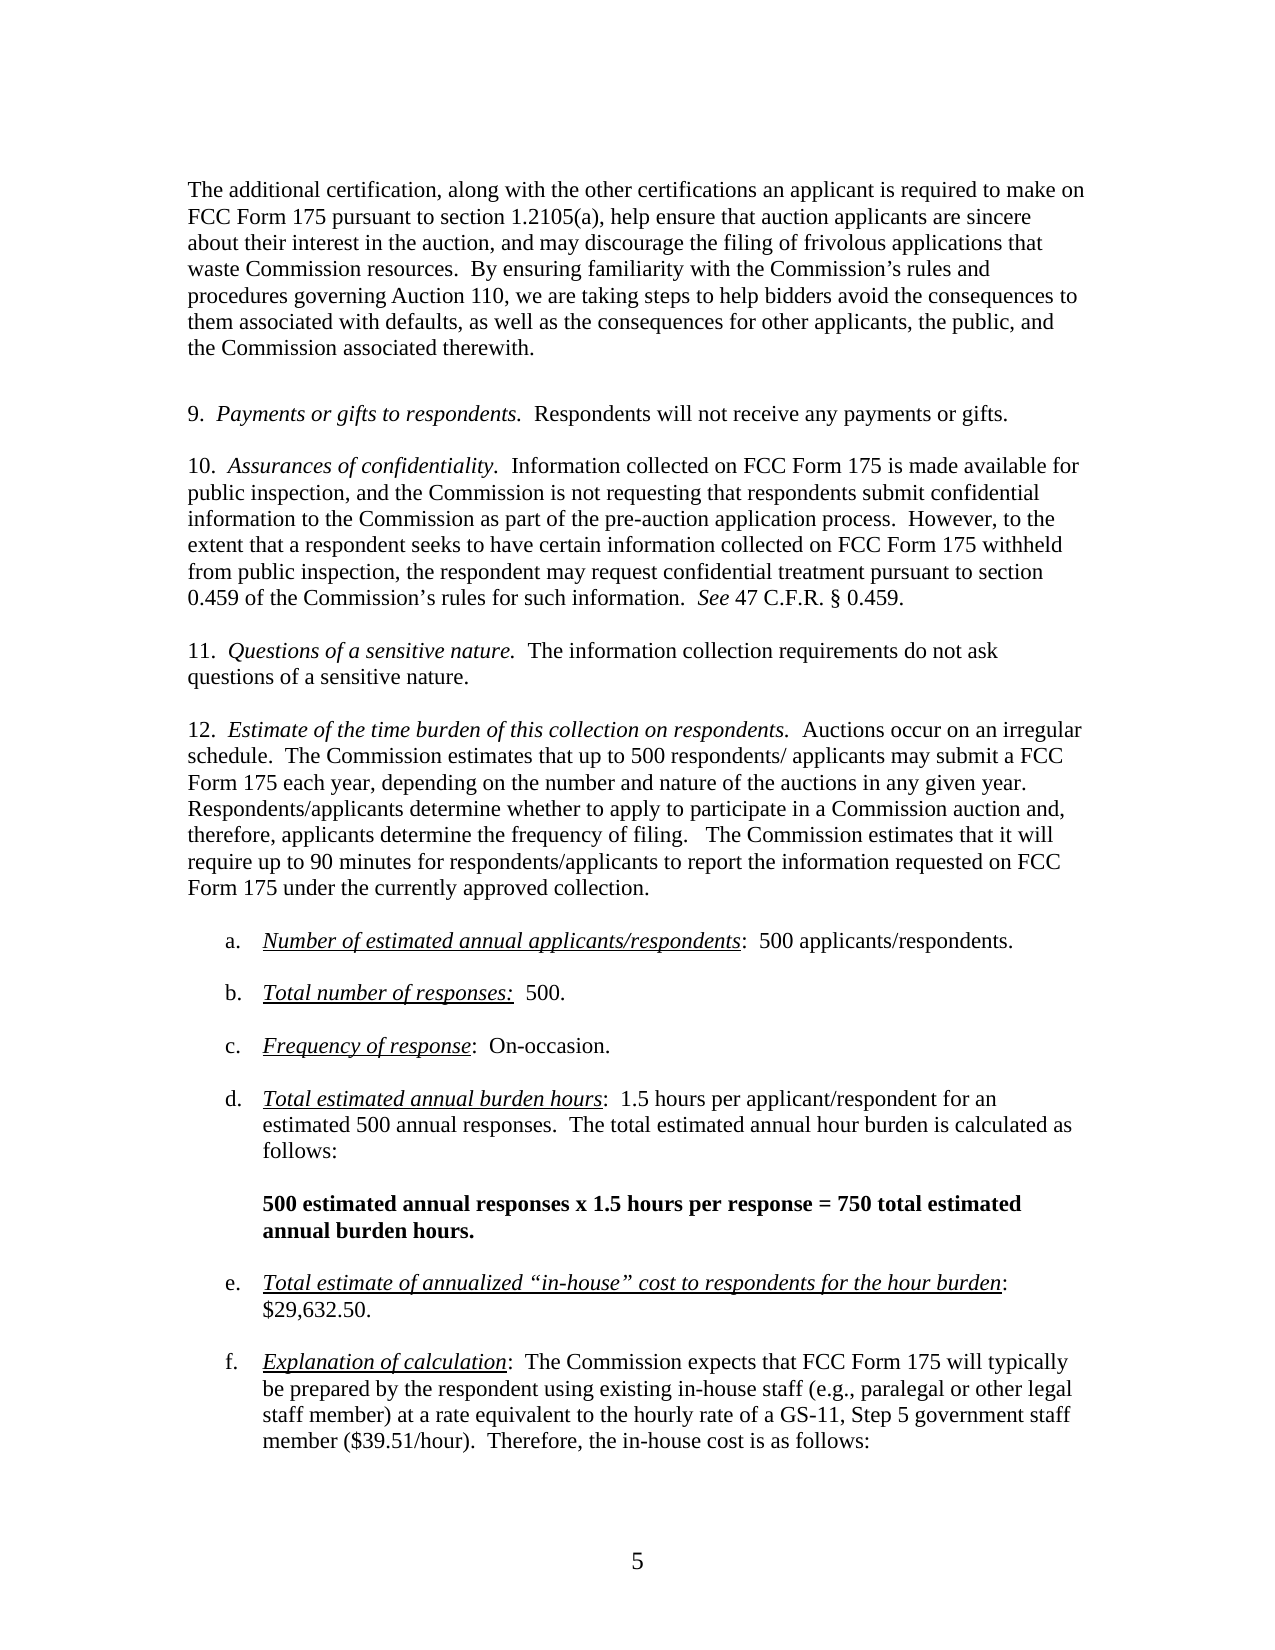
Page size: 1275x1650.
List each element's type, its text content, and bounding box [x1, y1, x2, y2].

list Total estimate of annualized “in-house” cost to respondents for the hour burden: $29,632.50. [225, 1269, 1087, 1322]
list Explanation of calculation: The Commission expects that FCC Form 175 will typically be prepared by the respondent using existing in-house staff (e.g., paralegal or other legal staff member) at a rate equivalent to the hourly rate of a GS-11, Step 5 government staff member ($39.51/hour). Therefore, the in-house cost is as follows: [225, 1348, 1087, 1454]
text 9. Payments or gifts to respondents. Respondents will not receive any payments or gifts. [187, 400, 1087, 426]
list Number of estimated annual applicants/respondents: 500 applicants/respondents. [225, 927, 1087, 953]
list Frequency of response: On-occasion. [225, 1032, 1087, 1058]
text 10. Assurances of confidentiality. Information collected on FCC Form 175 is made available for public inspection, and the Commission is not requesting that respondents submit confidential information to the Commission as part of the pre-auction application process. However, to the extent that a respondent seeks to have certain information collected on FCC Form 175 withheld from public inspection, the respondent may request confidential treatment pursuant to section 0.459 of the Commission’s rules for such information. See 47 C.F.R. § 0.459. [187, 452, 1087, 611]
text 11. Questions of a sensitive nature. The information collection requirements do not ask questions of a sensitive nature. [187, 637, 1087, 689]
list The additional certification, along with the other certifications an applicant is required to make on FCC Form 175 pursuant to section 1.2105(a), help ensure that auction applicants are sincere about their interest in the auction, and may discourage the filing of frivolous applications that waste Commission resources. By ensuring familiarity with the Commission’s rules and procedures governing Auction 110, we are taking steps to help bidders avoid the consequences to them associated with defaults, as well as the consequences for other applicants, the public, and the Commission associated therewith. [187, 176, 1087, 361]
text 12. Estimate of the time burden of this collection on respondents. Auctions occur on an irregular schedule. The Commission estimates that up to 500 respondents/ applicants may submit a FCC Form 175 each year, depending on the number and nature of the auctions in any given year. Respondents/applicants determine whether to apply to participate in a Commission auction and, therefore, applicants determine the frequency of filing. The Commission estimates that it will require up to 90 minutes for respondents/applicants to report the information requested on FCC Form 175 under the currently approved collection. [187, 716, 1087, 900]
text 500 estimated annual responses x 1.5 hours per response = 750 total estimated annual burden hours. [262, 1190, 1087, 1243]
list Total estimated annual burden hours: 1.5 hours per applicant/respondent for an estimated 500 annual responses. The total estimated annual hour burden is calculated as follows: [225, 1085, 1087, 1164]
list Total number of responses: 500. [225, 979, 1087, 1006]
